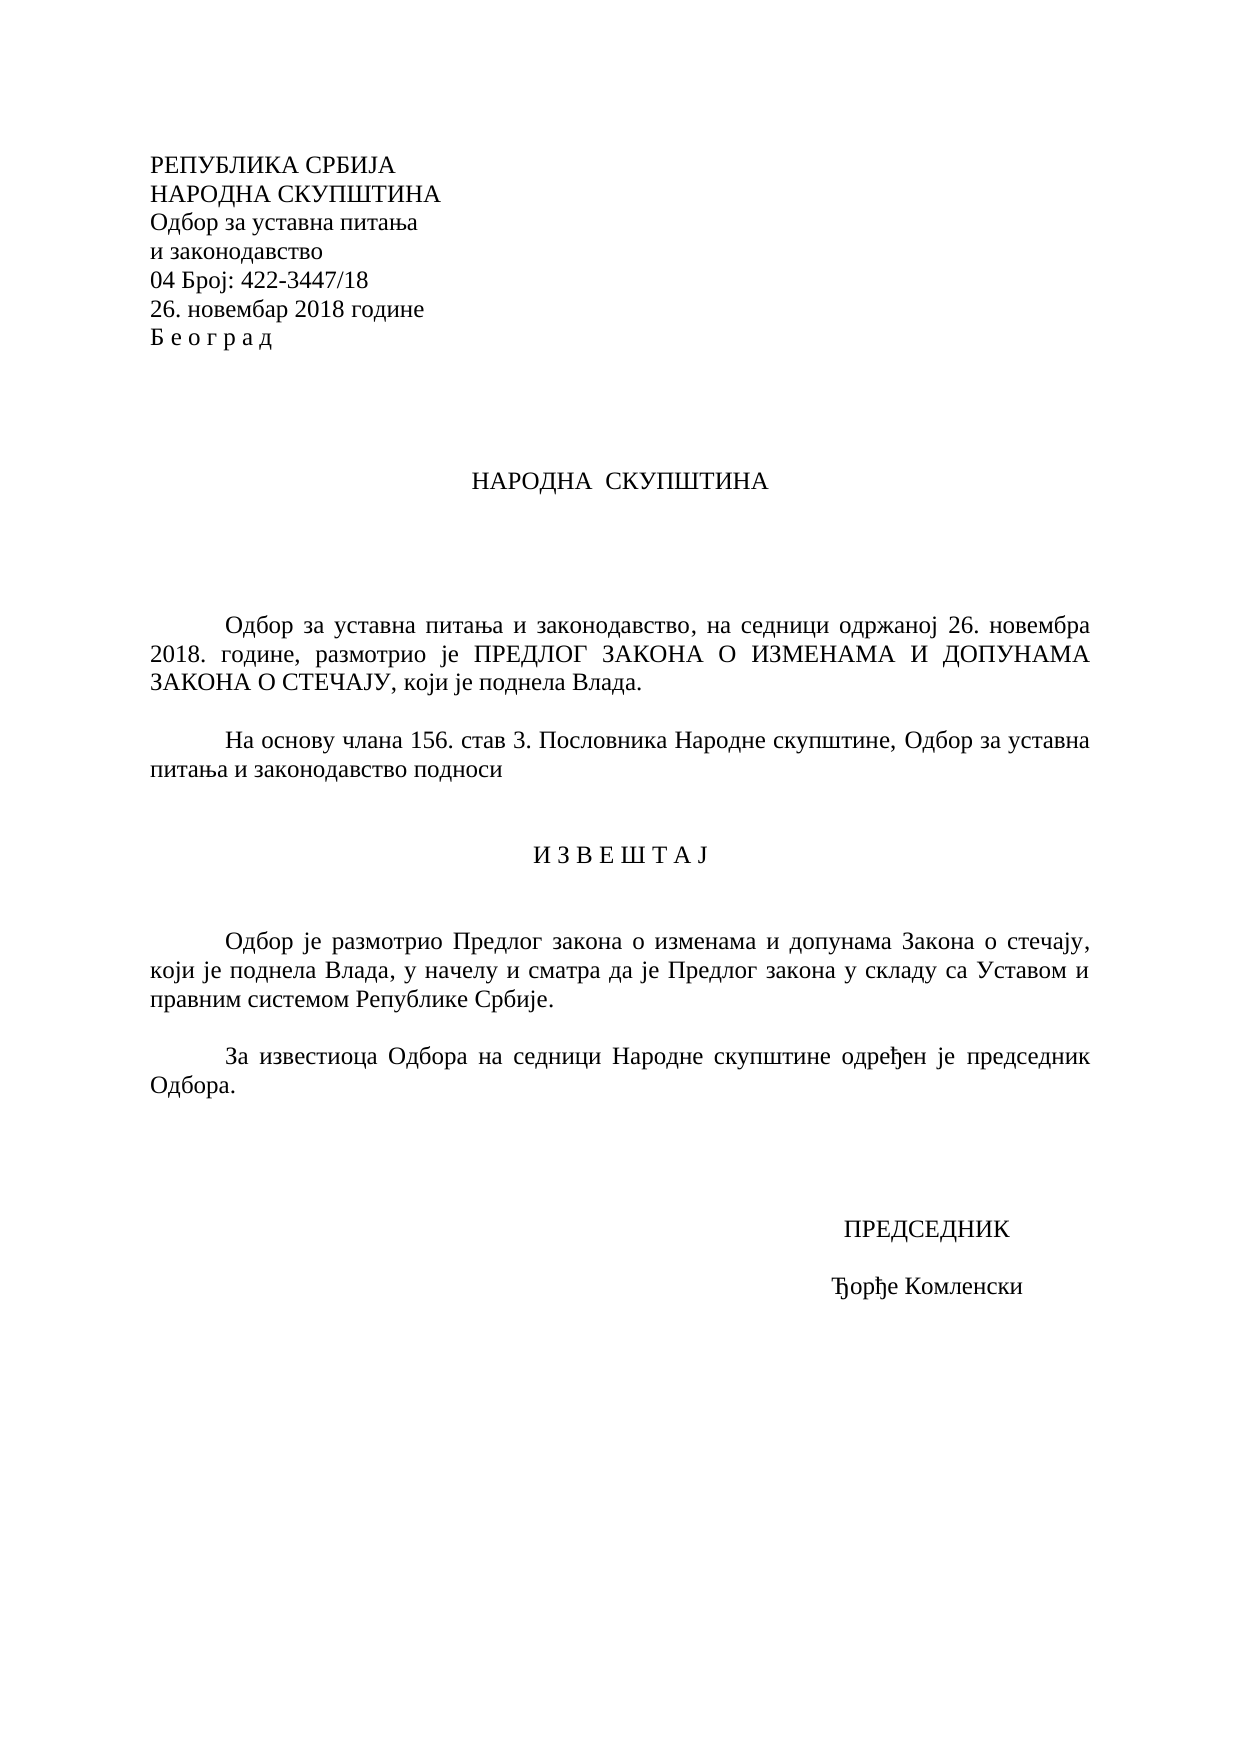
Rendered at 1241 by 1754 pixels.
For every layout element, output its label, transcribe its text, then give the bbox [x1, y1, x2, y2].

text и законодавство [150, 236, 1090, 265]
text 04 Број: 422-3447/18 [150, 265, 1090, 294]
text За известиоца Одбора на седници Народне скупштине одређен је председник Одбора. [150, 1041, 1090, 1099]
text НАРОДНА СКУПШТИНА [150, 179, 1090, 207]
text Одбор за уставна питања [150, 207, 1090, 236]
text НАРОДНА СКУПШТИНА [150, 466, 1090, 495]
text ПРЕДСЕДНИК [150, 1214, 1090, 1242]
text Ђорђе Комленски [150, 1271, 1090, 1300]
text На основу члана 156. став 3. Пословника Народне скупштине, Одбор за уставна питања и законодавство подноси [150, 725, 1090, 782]
text Б е о г р а д [150, 322, 1090, 351]
text Одбор за уставна питања и законодавство, на седници одржаној 26. новембра 2018. године, размотрио је ПРЕДЛОГ ЗАКОНA O ИЗМЕНАМА И ДОПУНАМА ЗАКОНА О СТЕЧАЈУ, који је поднела Влада. [150, 610, 1090, 696]
text И З В Е Ш Т А Ј [150, 840, 1090, 869]
text Одбор је размотрио Предлог закона о изменама и допунама Закона о стечају, који је поднела Влада, у начелу и сматра да је Предлог закона у складу са Уставом и правним системом Републике Србије. [150, 926, 1090, 1012]
text 26. новембар 2018 године [150, 294, 1090, 322]
text РЕПУБЛИКА СРБИЈА [150, 150, 1090, 179]
